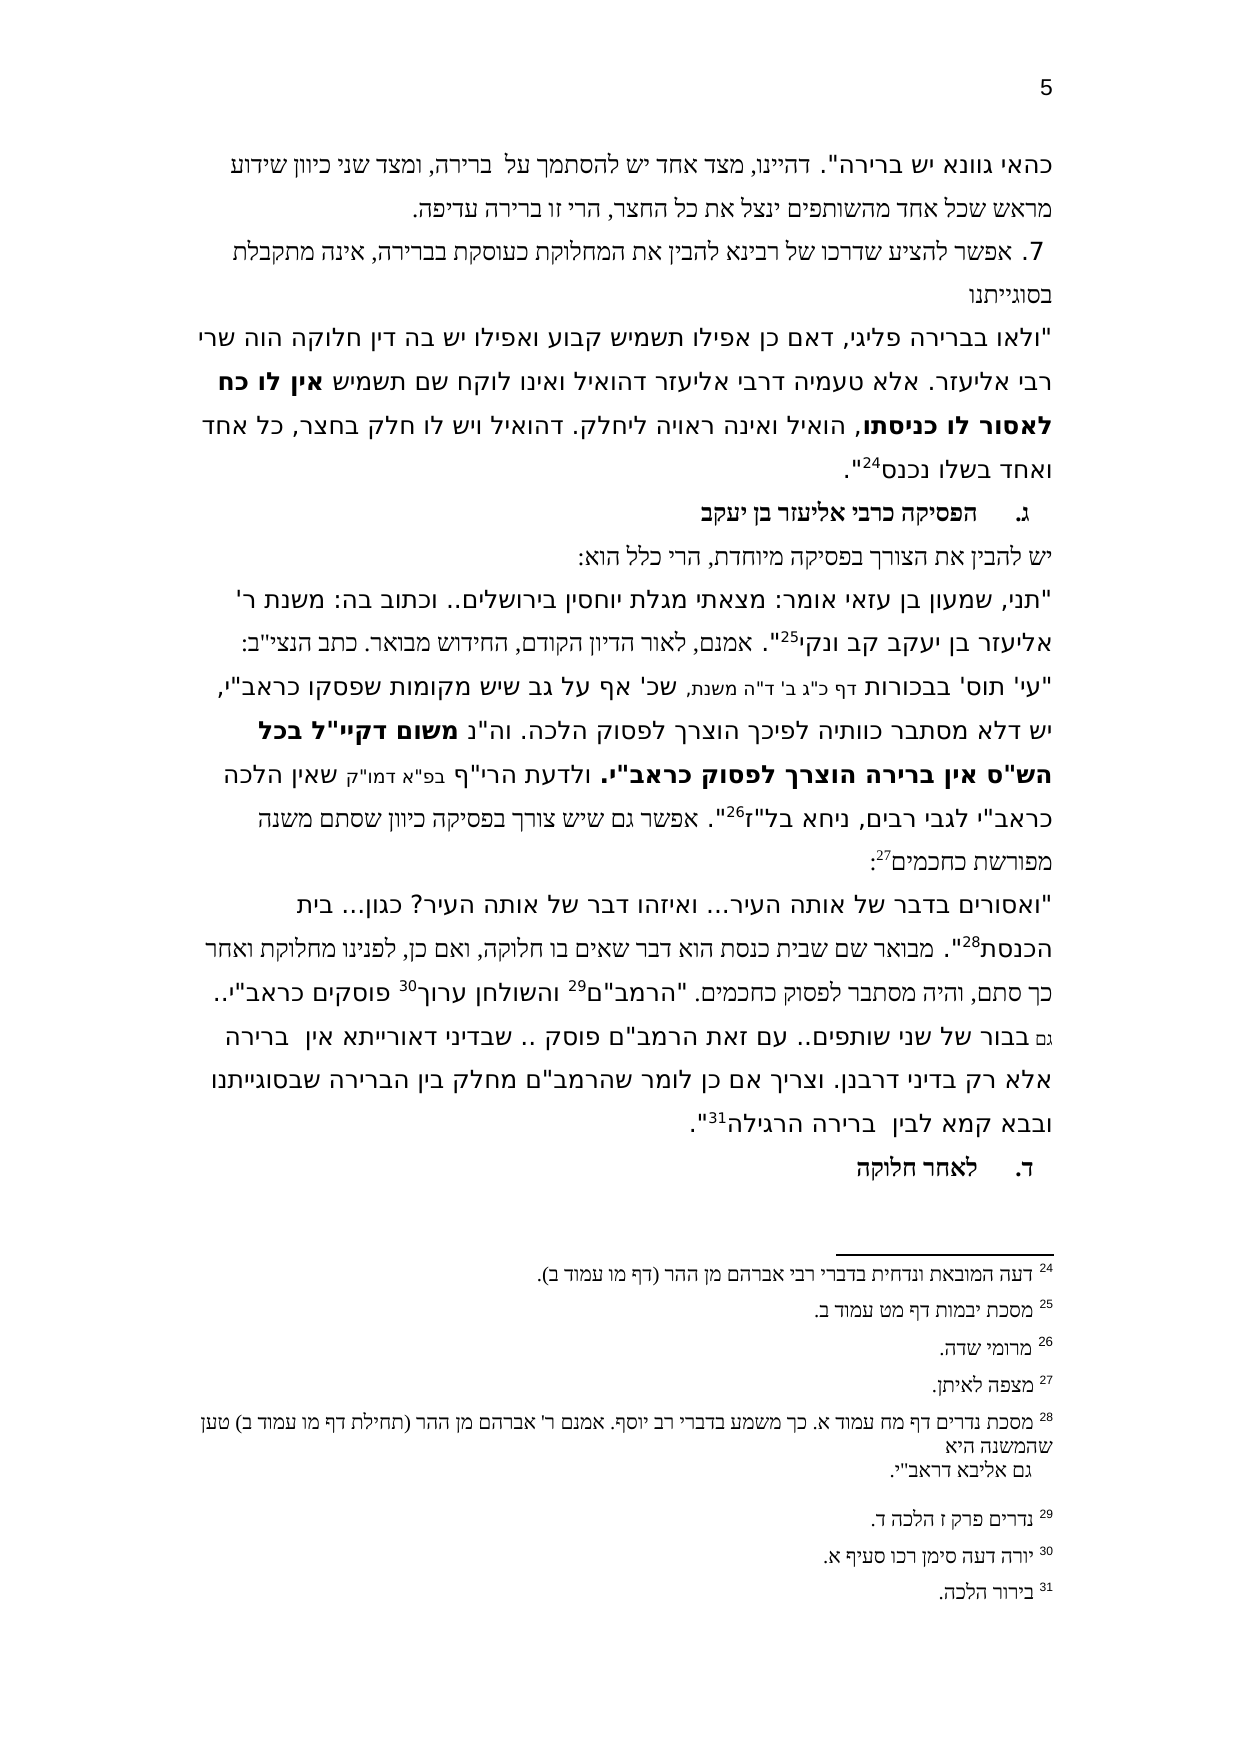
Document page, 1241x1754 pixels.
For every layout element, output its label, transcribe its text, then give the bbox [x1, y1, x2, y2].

text 7. אפשר להציע שדרכו של רבינא להבין את המחלוקת כעוסקת בברירה, אינה מתקבלת בסוגייתנו [187, 237, 1053, 309]
text 6. "עיקרו של דבר מתברר משעה ראשונה, ומיעוטו לאחר מכן. לפי שאף משעה ראשונה אין אנו מסופקין שלא יזכה כל אחד מהם בכל גוף חצר זה, ואין אנו מסופקים גם כן שמא אפילו ירצה לזכות פלוני לא יזכה בה ,שהרי משעה ראשונה אנו יודעין שעתיד כל אחד לזכות בכל גוף חצר זה ושיזכה בו כל שעה שירצה. הלכך כיון שעקרו של דבר מתברר מתחלתו ומה שהוא מתברר לאחר מכן שלא נתבררה מתחלה אינו אלא מיעוטא- דהיינו הזמן שרצה לזכות בגופה של חצר וזכה בה- כל כהאי גוונא יש ברירה". דהיינו, מצד אחד יש להסתמך על ברירה, ומצד שני כיוון שידוע מראש שכל אחד מהשותפים ינצל את כל החצר, הרי זו ברירה עדיפה. [187, 150, 1053, 222]
text יש להבין את הצורך בפסיקה מיוחדת, הרי כלל הוא: [187, 542, 1053, 570]
text "תני, שמעון בן עזאי אומר: מצאתי מגלת יוחסין בירושלים.. וכתוב בה: משנת ר' אליעזר בן יעקב קב ונקי". אמנם, לאור הדיון הקודם, החידוש מבואר. כתב הנצי"ב: [187, 585, 1053, 658]
text "ואסורים בדבר של אותה העיר... ואיזהו דבר של אותה העיר? כגון... בית הכנסת". מבואר שם שבית כנסת הוא דבר שאים בו חלוקה, ואם כן, לפנינו מחלוקת ואחר כך סתם, והיה מסתבר לפסוק כחכמים. "הרמב"ם והשולחן ערוך פוסקים כראב"י.. גם בבור של שני שותפים.. עם זאת הרמב"ם פוסק .. שבדיני דאורייתא אין ברירה אלא רק בדיני דרבנן. וצריך אם כן לומר שהרמב"ם מחלק בין הברירה שבסוגייתנו ובבא קמא לבין ברירה הרגילה". [187, 890, 1053, 1138]
list לאחר חלוקה [187, 1153, 1015, 1182]
text "עי' תוס' בבכורות דף כ"ג ב' ד"ה משנת, שכ' אף על גב שיש מקומות שפסקו כראב"י, יש דלא מסתבר כוותיה לפיכך הוצרך לפסוק הלכה. וה"נ משום דקיי"ל בכל הש"ס אין ברירה הוצרך לפסוק כראב"י. ולדעת הרי"ף בפ"א דמו"ק שאין הלכה כראב"י לגבי רבים, ניחא בל"ז". אפשר גם שיש צורך בפסיקה כיוון שסתם משנה מפורשת כחכמים: [187, 672, 1053, 876]
text "ולאו בברירה פליגי, דאם כן אפילו תשמיש קבוע ואפילו יש בה דין חלוקה הוה שרי רבי אליעזר. אלא טעמיה דרבי אליעזר דהואיל ואינו לוקח שם תשמיש אין לו כח לאסור לו כניסתו, הואיל ואינה ראויה ליחלק. דהואיל ויש לו חלק בחצר, כל אחד ואחד בשלו נכנס". [187, 323, 1053, 484]
list הפסיקה כרבי אליעזר בן יעקב [187, 498, 1015, 527]
